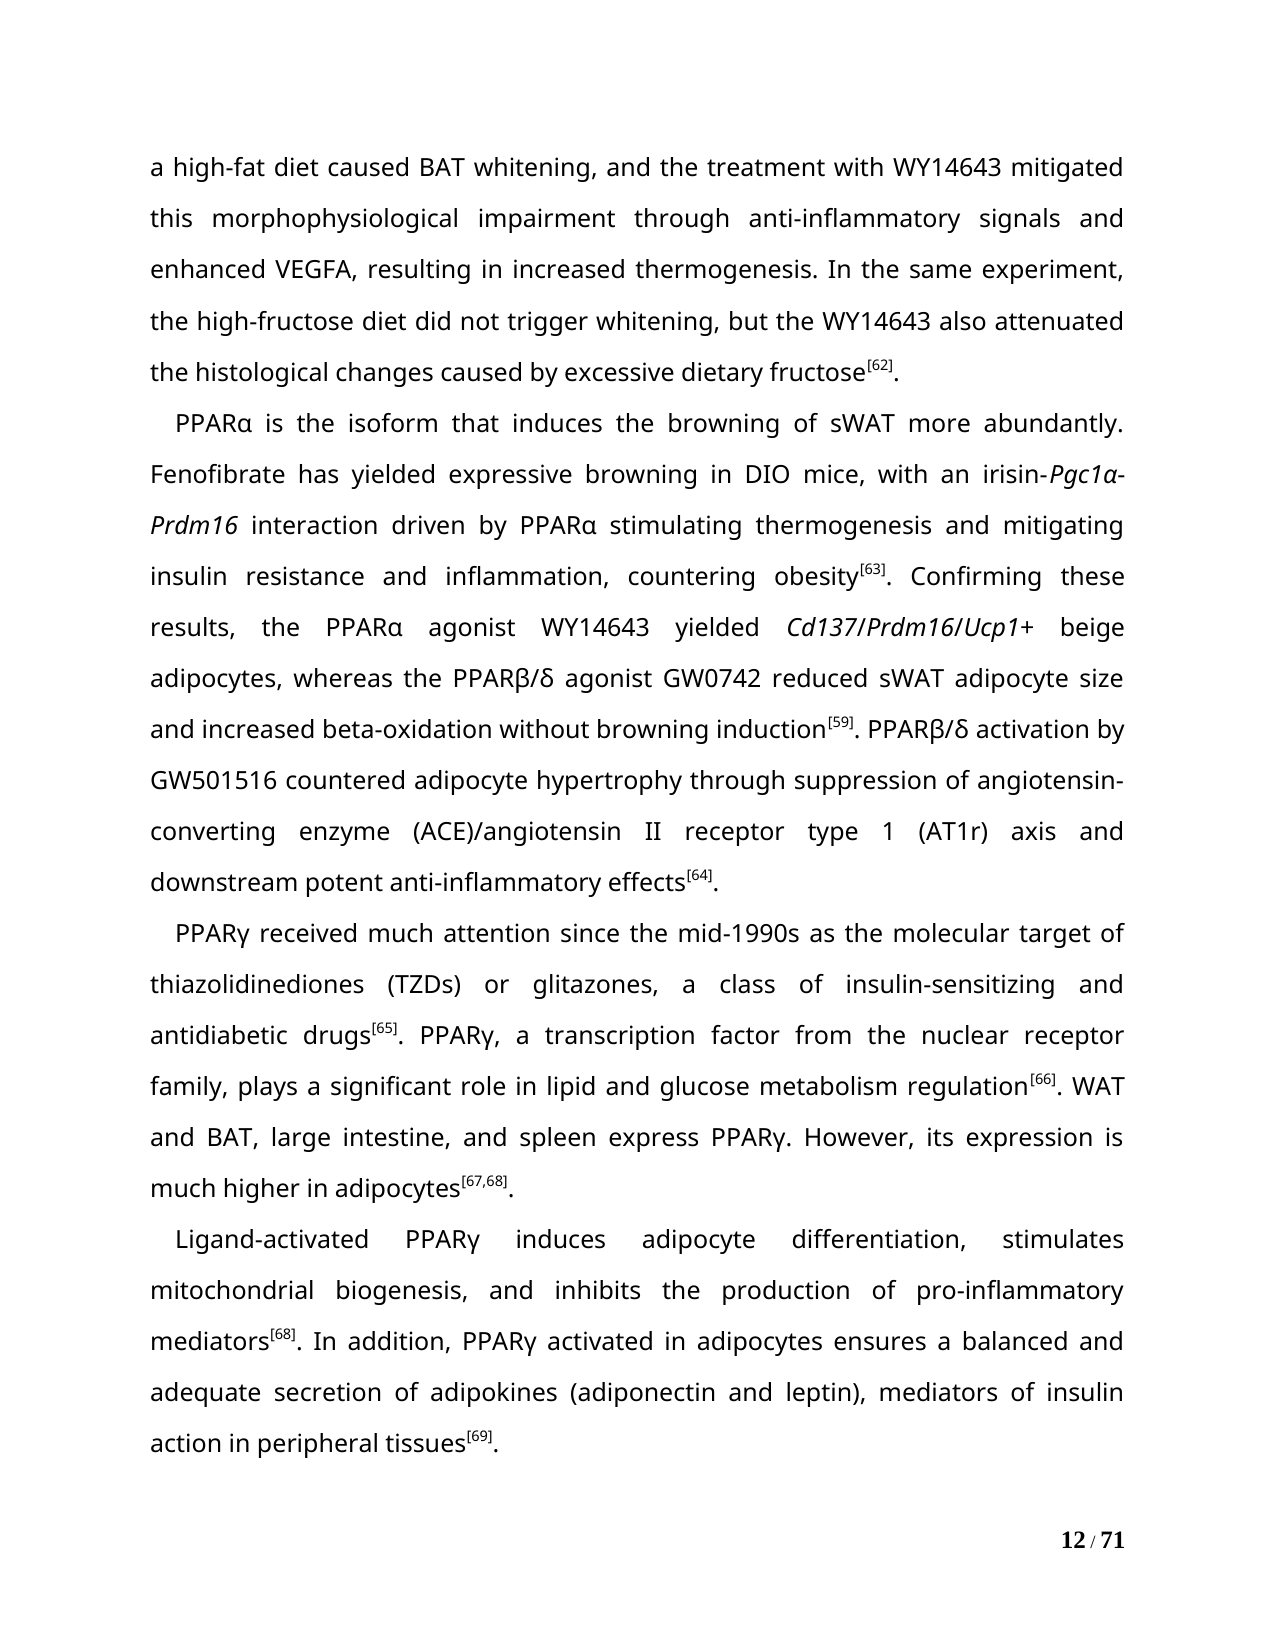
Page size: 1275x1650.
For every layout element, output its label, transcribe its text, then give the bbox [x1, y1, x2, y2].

text PPARγ received much attention since the mid-1990s as the molecular target of thiazolidinediones (TZDs) or glitazones, a class of insulin-sensitizing and antidiabetic drugs[65]. PPARγ, a transcription factor from the nuclear receptor family, plays a significant role in lipid and glucose metabolism regulation[66]. WAT and BAT, large intestine, and spleen express PPARγ. However, its expression is much higher in adipocytes[67,68]. [150, 916, 1125, 1205]
text Ligand-activated PPARγ induces adipocyte differentiation, stimulates mitochondrial biogenesis, and inhibits the production of pro-inflammatory mediators[68]. In addition, PPARγ activated in adipocytes ensures a balanced and adequate secretion of adipokines (adiponectin and leptin), mediators of insulin action in peripheral tissues[69]. [150, 1222, 1125, 1460]
text PPARα is the isoform that induces the browning of sWAT more abundantly. Fenofibrate has yielded expressive browning in DIO mice, with an irisin-Pgc1α-Prdm16 interaction driven by PPARα stimulating thermogenesis and mitigating insulin resistance and inflammation, countering obesity[63]. Confirming these results, the PPARα agonist WY14643 yielded Cd137/Prdm16/Ucp1+ beige adipocytes, whereas the PPARβ/δ agonist GW0742 reduced sWAT adipocyte size and increased beta-oxidation without browning induction[59]. PPARβ/δ activation by GW501516 countered adipocyte hypertrophy through suppression of angiotensin-converting enzyme (ACE)/angiotensin II receptor type 1 (AT1r) axis and downstream potent anti-inflammatory effects[64]. [150, 405, 1125, 899]
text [150, 150, 1125, 388]
